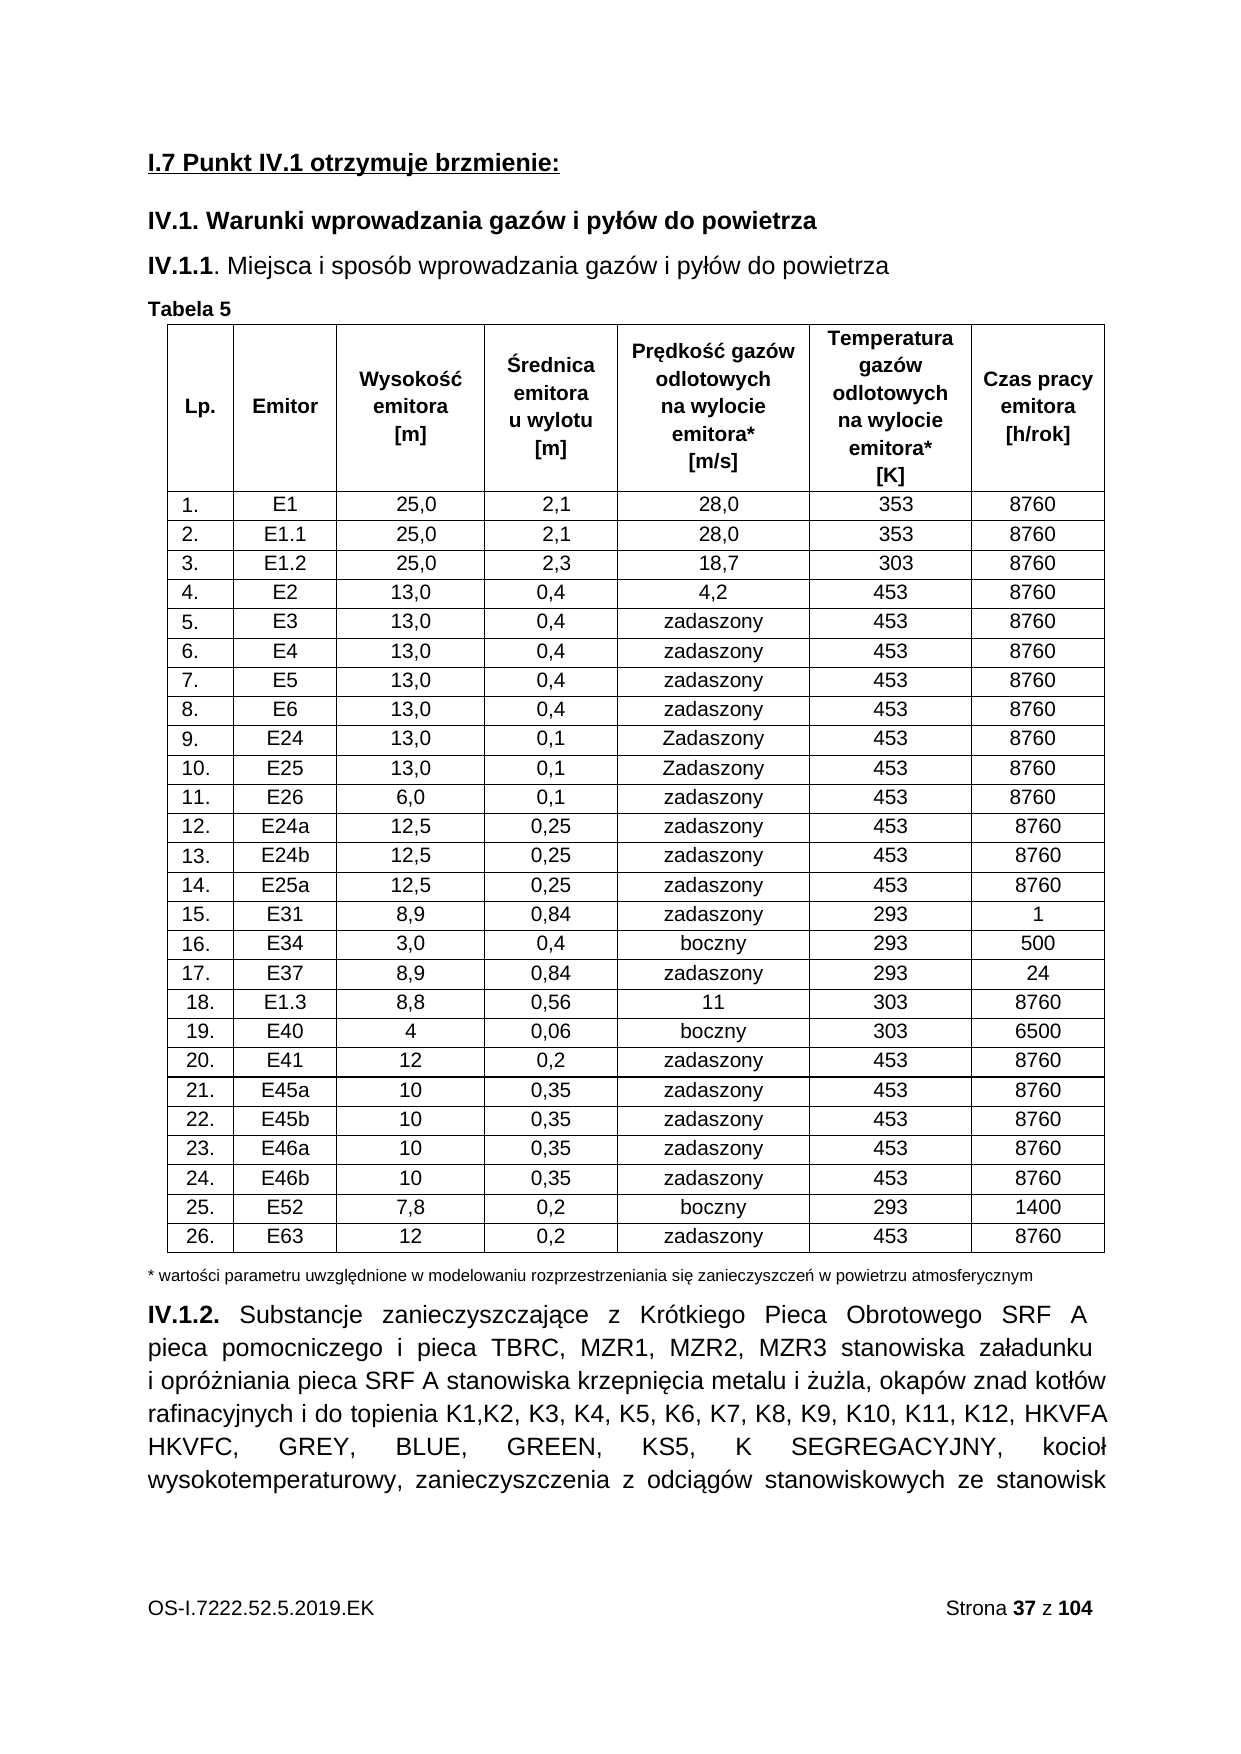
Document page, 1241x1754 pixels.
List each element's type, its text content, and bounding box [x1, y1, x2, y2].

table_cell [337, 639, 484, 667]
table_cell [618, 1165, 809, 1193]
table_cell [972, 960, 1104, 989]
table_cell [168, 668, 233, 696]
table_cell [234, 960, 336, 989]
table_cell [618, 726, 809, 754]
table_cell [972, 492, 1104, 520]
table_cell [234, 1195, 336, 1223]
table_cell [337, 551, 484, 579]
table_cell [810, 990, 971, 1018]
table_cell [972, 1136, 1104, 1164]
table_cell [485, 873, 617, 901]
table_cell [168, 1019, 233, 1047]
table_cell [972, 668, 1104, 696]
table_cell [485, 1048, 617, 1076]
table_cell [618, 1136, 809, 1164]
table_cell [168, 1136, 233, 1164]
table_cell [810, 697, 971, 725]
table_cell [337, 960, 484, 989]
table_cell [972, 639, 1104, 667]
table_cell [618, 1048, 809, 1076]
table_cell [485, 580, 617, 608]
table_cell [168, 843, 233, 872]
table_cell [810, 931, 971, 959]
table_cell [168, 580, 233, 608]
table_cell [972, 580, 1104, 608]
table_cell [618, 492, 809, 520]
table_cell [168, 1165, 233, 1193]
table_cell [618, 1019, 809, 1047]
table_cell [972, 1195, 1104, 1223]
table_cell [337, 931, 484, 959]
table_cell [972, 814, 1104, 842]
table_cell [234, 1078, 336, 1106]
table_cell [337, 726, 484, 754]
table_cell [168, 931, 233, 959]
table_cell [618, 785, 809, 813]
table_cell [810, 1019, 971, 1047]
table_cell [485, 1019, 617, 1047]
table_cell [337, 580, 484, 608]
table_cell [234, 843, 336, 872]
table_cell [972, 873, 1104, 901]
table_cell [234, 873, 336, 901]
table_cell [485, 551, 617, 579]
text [148, 1300, 1107, 1494]
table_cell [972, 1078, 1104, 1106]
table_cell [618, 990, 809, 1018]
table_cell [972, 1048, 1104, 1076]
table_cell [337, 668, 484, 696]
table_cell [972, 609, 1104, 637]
text IV.1.1. Miejsca i sposób wprowadzania gazów i pyłów do powietrza [148, 251, 1107, 280]
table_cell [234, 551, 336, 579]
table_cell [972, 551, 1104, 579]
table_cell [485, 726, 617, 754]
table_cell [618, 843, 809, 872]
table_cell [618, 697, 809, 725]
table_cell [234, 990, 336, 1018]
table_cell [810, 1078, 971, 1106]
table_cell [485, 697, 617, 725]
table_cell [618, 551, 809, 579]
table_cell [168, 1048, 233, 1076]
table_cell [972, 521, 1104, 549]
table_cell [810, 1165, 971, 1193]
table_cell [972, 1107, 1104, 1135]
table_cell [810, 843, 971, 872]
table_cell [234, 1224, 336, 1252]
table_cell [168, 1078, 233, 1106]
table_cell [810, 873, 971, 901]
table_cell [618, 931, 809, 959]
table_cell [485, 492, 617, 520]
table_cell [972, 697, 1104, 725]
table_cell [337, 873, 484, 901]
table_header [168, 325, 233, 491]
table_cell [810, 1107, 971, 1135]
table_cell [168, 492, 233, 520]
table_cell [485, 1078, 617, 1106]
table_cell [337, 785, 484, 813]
text I.7 Punkt IV.1 otrzymuje brzmienie: [148, 148, 1107, 176]
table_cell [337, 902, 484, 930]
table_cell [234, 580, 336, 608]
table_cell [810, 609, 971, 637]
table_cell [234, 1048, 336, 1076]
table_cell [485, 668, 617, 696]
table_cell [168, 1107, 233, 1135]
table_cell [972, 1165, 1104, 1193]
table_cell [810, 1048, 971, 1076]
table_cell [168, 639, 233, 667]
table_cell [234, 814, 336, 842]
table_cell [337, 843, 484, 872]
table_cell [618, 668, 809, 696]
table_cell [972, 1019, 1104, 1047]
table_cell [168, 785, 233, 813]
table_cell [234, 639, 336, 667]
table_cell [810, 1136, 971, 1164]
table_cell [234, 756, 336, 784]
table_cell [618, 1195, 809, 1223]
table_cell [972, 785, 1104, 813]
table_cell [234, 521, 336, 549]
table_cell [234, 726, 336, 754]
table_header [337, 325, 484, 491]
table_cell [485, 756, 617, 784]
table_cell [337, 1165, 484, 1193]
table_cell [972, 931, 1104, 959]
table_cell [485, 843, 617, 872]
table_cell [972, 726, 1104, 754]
text * wartości parametru uwzględnione w modelowaniu rozprzestrzeniania się zanieczyszczeń w powietrzu atmosferycznym [148, 1266, 1107, 1285]
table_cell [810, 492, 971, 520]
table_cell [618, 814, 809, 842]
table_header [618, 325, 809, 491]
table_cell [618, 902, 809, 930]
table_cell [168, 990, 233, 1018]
text IV.1. Warunki wprowadzania gazów i pyłów do powietrza [148, 206, 1107, 234]
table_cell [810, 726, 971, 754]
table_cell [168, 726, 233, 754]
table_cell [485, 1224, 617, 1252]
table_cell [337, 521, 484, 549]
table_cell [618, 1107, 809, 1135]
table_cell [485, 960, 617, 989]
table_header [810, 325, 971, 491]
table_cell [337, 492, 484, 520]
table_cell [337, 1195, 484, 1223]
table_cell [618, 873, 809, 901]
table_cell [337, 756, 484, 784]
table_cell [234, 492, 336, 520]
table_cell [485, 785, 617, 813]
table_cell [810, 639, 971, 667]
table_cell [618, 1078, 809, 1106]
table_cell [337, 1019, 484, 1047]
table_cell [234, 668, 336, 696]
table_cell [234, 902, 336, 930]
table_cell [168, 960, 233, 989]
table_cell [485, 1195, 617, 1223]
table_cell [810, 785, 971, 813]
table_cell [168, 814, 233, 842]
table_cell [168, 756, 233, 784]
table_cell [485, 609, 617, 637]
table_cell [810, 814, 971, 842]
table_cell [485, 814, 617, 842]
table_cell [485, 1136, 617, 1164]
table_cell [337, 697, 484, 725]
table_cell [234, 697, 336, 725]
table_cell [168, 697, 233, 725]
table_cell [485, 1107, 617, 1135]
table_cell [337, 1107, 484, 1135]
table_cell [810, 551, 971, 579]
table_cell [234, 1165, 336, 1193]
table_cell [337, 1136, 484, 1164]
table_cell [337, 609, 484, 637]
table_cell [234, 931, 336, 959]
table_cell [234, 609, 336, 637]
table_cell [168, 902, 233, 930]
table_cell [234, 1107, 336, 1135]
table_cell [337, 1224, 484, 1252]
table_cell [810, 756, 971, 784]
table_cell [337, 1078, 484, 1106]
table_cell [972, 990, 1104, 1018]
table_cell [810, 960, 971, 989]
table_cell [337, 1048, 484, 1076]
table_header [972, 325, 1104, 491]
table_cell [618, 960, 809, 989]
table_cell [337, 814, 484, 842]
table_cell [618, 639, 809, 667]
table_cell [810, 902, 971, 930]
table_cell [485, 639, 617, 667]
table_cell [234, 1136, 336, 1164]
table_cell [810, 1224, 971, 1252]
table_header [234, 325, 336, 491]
text Tabela 5 [148, 297, 1107, 321]
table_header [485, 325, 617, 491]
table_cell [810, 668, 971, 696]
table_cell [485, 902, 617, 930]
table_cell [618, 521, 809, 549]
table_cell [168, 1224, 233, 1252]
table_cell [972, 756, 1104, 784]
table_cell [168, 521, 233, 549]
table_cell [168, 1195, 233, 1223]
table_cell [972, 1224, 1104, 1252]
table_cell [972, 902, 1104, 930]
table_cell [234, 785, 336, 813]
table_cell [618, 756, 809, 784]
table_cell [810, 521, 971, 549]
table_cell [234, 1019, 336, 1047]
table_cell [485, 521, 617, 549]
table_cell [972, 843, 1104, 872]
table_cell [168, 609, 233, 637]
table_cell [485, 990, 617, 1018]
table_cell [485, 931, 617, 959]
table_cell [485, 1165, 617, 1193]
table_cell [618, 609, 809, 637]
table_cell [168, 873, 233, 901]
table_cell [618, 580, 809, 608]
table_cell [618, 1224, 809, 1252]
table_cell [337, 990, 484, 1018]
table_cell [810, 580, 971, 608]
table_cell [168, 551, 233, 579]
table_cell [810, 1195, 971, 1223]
